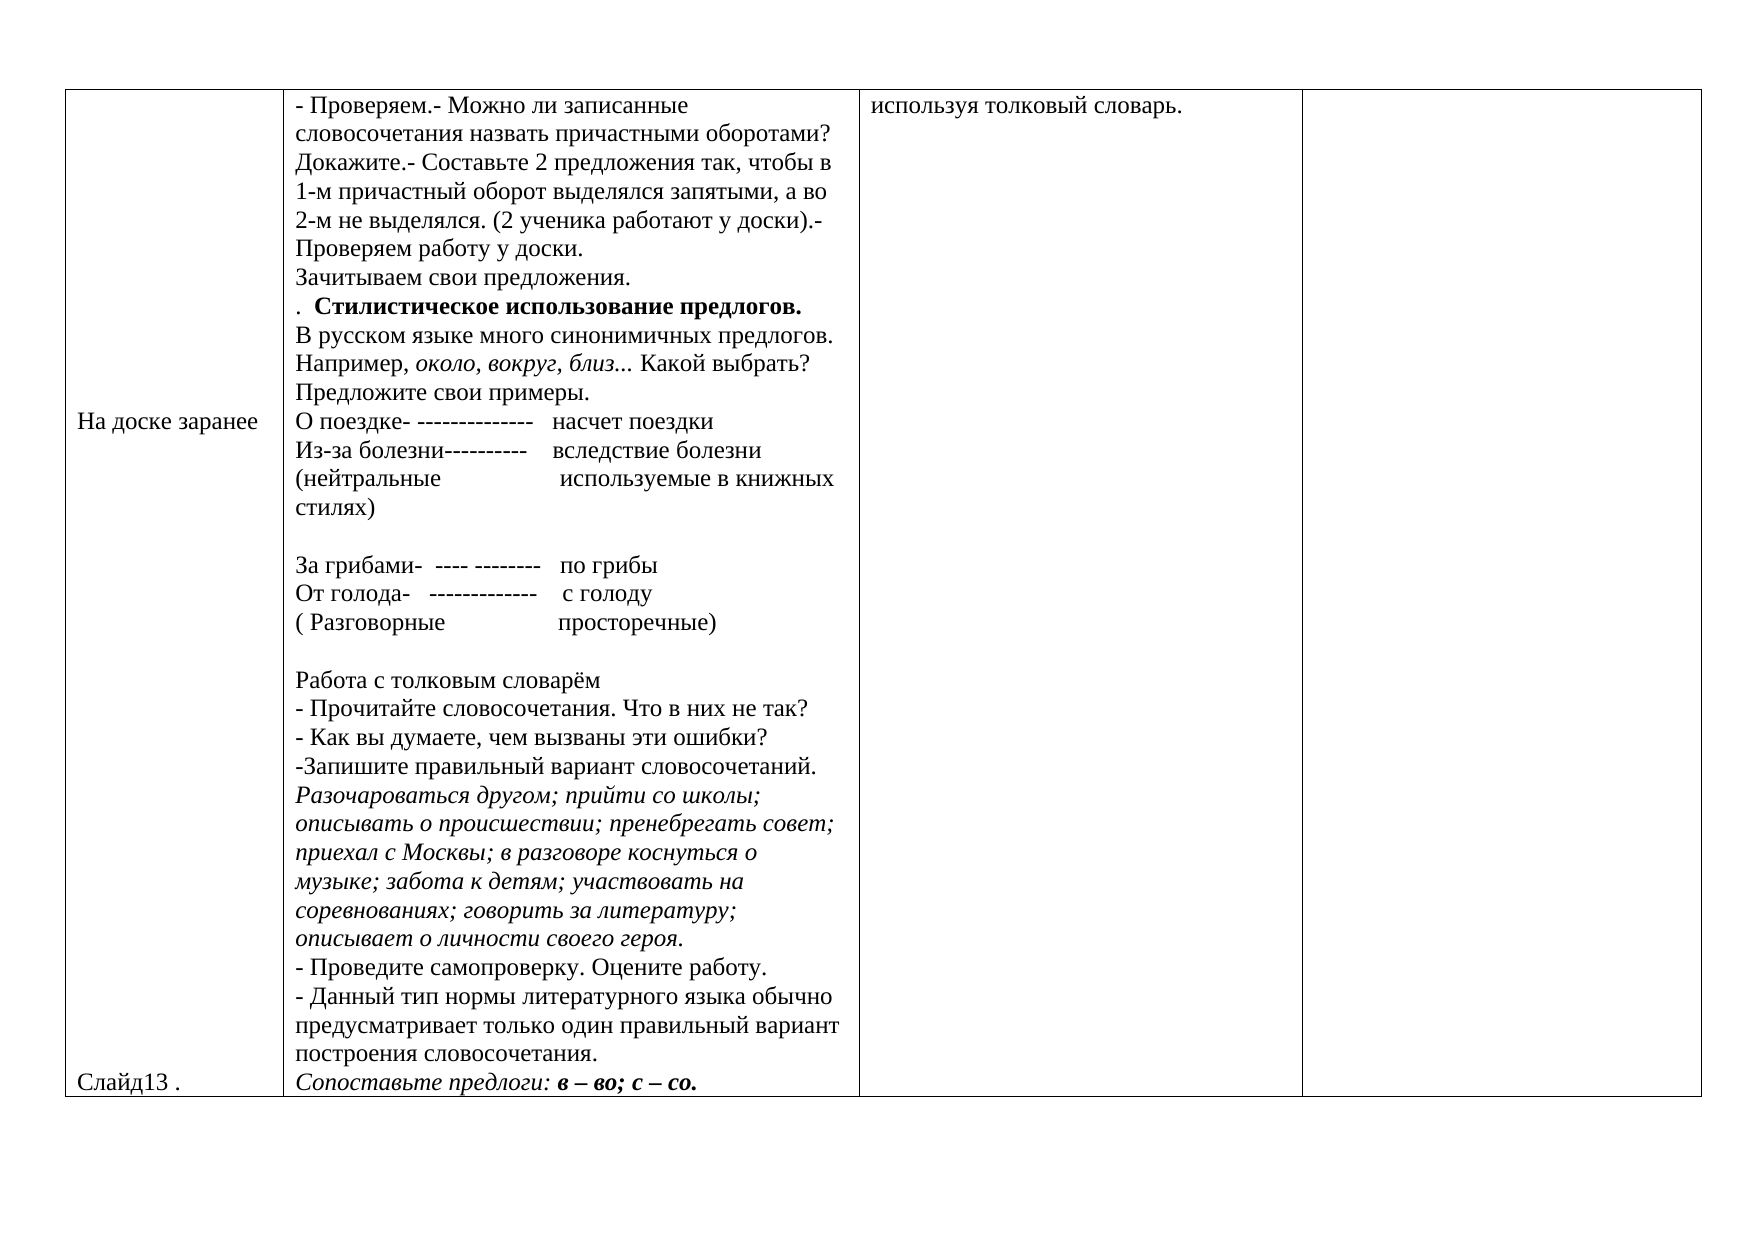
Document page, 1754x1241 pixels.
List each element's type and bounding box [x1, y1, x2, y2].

table_cell [860, 90, 1302, 1096]
table_cell [66, 90, 283, 1096]
table_cell [284, 90, 859, 1096]
table_cell [1303, 90, 1701, 1096]
